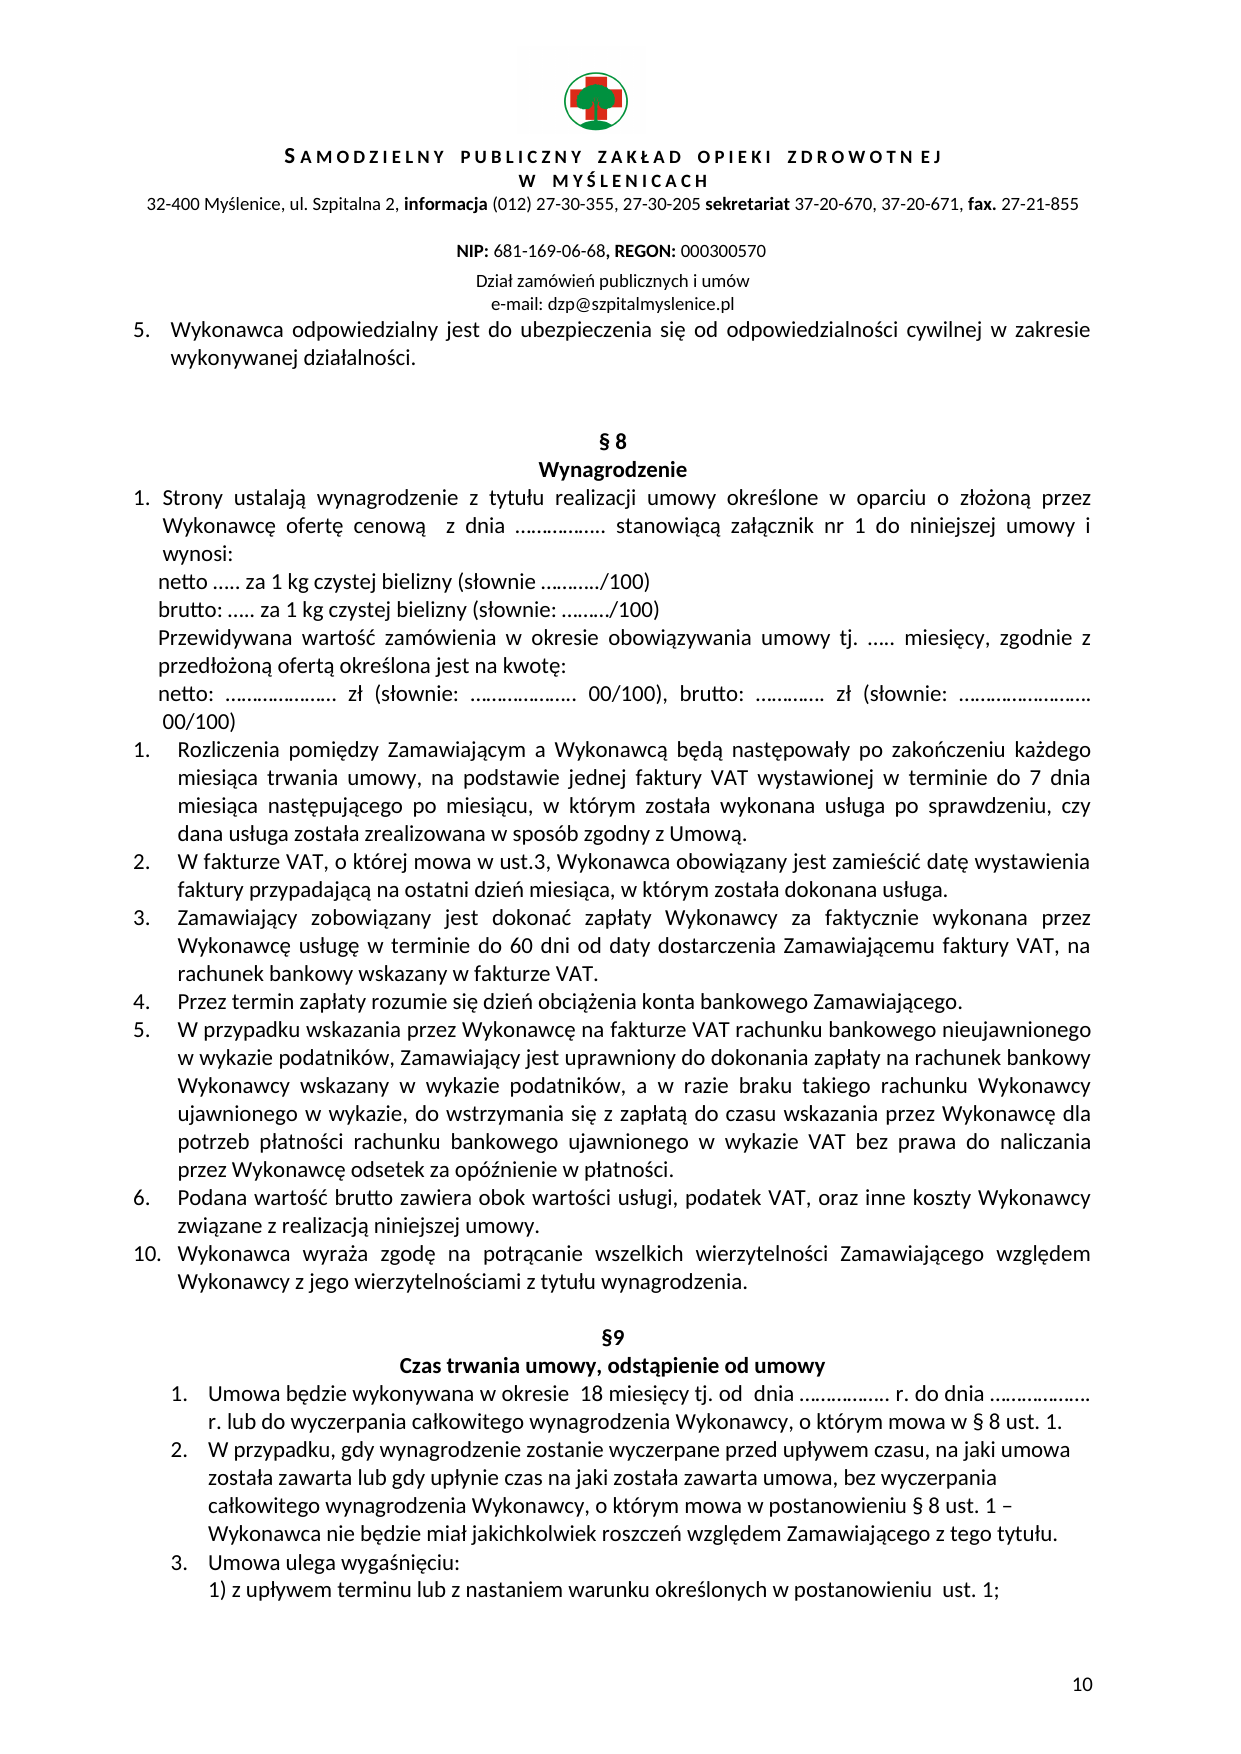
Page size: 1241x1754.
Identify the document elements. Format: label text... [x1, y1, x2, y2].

list Podana wartość brutto zawiera obok wartości usługi, podatek VAT, oraz inne koszty Wykonawcy związane z realizacją niniejszej umowy. [133, 1183, 1093, 1239]
list W fakturze VAT, o której mowa w ust.3, Wykonawca obowiązany jest zamieścić datę wystawienia faktury przypadającą na ostatni dzień miesiąca, w którym została dokonana usługa. [133, 847, 1093, 903]
list Wykonawca odpowiedzialny jest do ubezpieczenia się od odpowiedzialności cywilnej w zakresie wykonywanej działalności. [133, 315, 1093, 371]
text brutto: ….. za 1 kg czystej bielizny (słownie: ………/100) [158, 595, 1093, 623]
text netto: ………………… zł (słownie: ……………….. 00/100), brutto: …………. zł (słownie: ……………………. 00/100) [158, 679, 1093, 735]
list 1) z upływem terminu lub z nastaniem warunku określonych w postanowieniu ust. 1; [208, 1576, 1093, 1604]
list Umowa będzie wykonywana w okresie 18 miesięcy tj. od dnia …………….. r. do dnia ………………. r. lub do wyczerpania całkowitego wynagrodzenia Wykonawcy, o którym mowa w § 8 ust. 1. [170, 1379, 1093, 1436]
picture [517, 46, 647, 134]
list Zamawiający zobowiązany jest dokonać zapłaty Wykonawcy za faktycznie wykonana przez Wykonawcę usługę w terminie do 60 dni od daty dostarczenia Zamawiającemu faktury VAT, na rachunek bankowy wskazany w fakturze VAT. [133, 903, 1093, 987]
list Przez termin zapłaty rozumie się dzień obciążenia konta bankowego Zamawiającego. [133, 987, 1093, 1015]
text §9 [133, 1323, 1093, 1351]
text Wynagrodzenie [133, 455, 1093, 483]
text Czas trwania umowy, odstąpienie od umowy [133, 1351, 1093, 1379]
list W przypadku, gdy wynagrodzenie zostanie wyczerpane przed upływem czasu, na jaki umowa została zawarta lub gdy upłynie czas na jaki została zawarta umowa, bez wyczerpania całkowitego wynagrodzenia Wykonawcy, o którym mowa w postanowieniu § 8 ust. 1 – Wykonawca nie będzie miał jakichkolwiek roszczeń względem Zamawiającego z tego tytułu. [170, 1436, 1093, 1548]
list Wykonawca wyraża zgodę na potrącanie wszelkich wierzytelności Zamawiającego względem Wykonawcy z jego wierzytelnościami z tytułu wynagrodzenia. [133, 1239, 1093, 1295]
list Strony ustalają wynagrodzenie z tytułu realizacji umowy określone w oparciu o złożoną przez Wykonawcę ofertę cenową z dnia …………….. stanowiącą załącznik nr 1 do niniejszej umowy i wynosi: [133, 483, 1093, 567]
text § 8 [133, 427, 1093, 455]
list Umowa ulega wygaśnięciu: [170, 1548, 1093, 1576]
text netto ….. za 1 kg czystej bielizny (słownie ………../100) [158, 567, 1093, 595]
list W przypadku wskazania przez Wykonawcę na fakturze VAT rachunku bankowego nieujawnionego w wykazie podatników, Zamawiający jest uprawniony do dokonania zapłaty na rachunek bankowy Wykonawcy wskazany w wykazie podatników, a w razie braku takiego rachunku Wykonawcy ujawnionego w wykazie, do wstrzymania się z zapłatą do czasu wskazania przez Wykonawcę dla potrzeb płatności rachunku bankowego ujawnionego w wykazie VAT bez prawa do naliczania przez Wykonawcę odsetek za opóźnienie w płatności. [133, 1015, 1093, 1183]
text Przewidywana wartość zamówienia w okresie obowiązywania umowy tj. ….. miesięcy, zgodnie z przedłożoną ofertą określona jest na kwotę: [158, 623, 1093, 679]
list Rozliczenia pomiędzy Zamawiającym a Wykonawcą będą następowały po zakończeniu każdego miesiąca trwania umowy, na podstawie jednej faktury VAT wystawionej w terminie do 7 dnia miesiąca następującego po miesiącu, w którym została wykonana usługa po sprawdzeniu, czy dana usługa została zrealizowana w sposób zgodny z Umową. [133, 735, 1093, 847]
